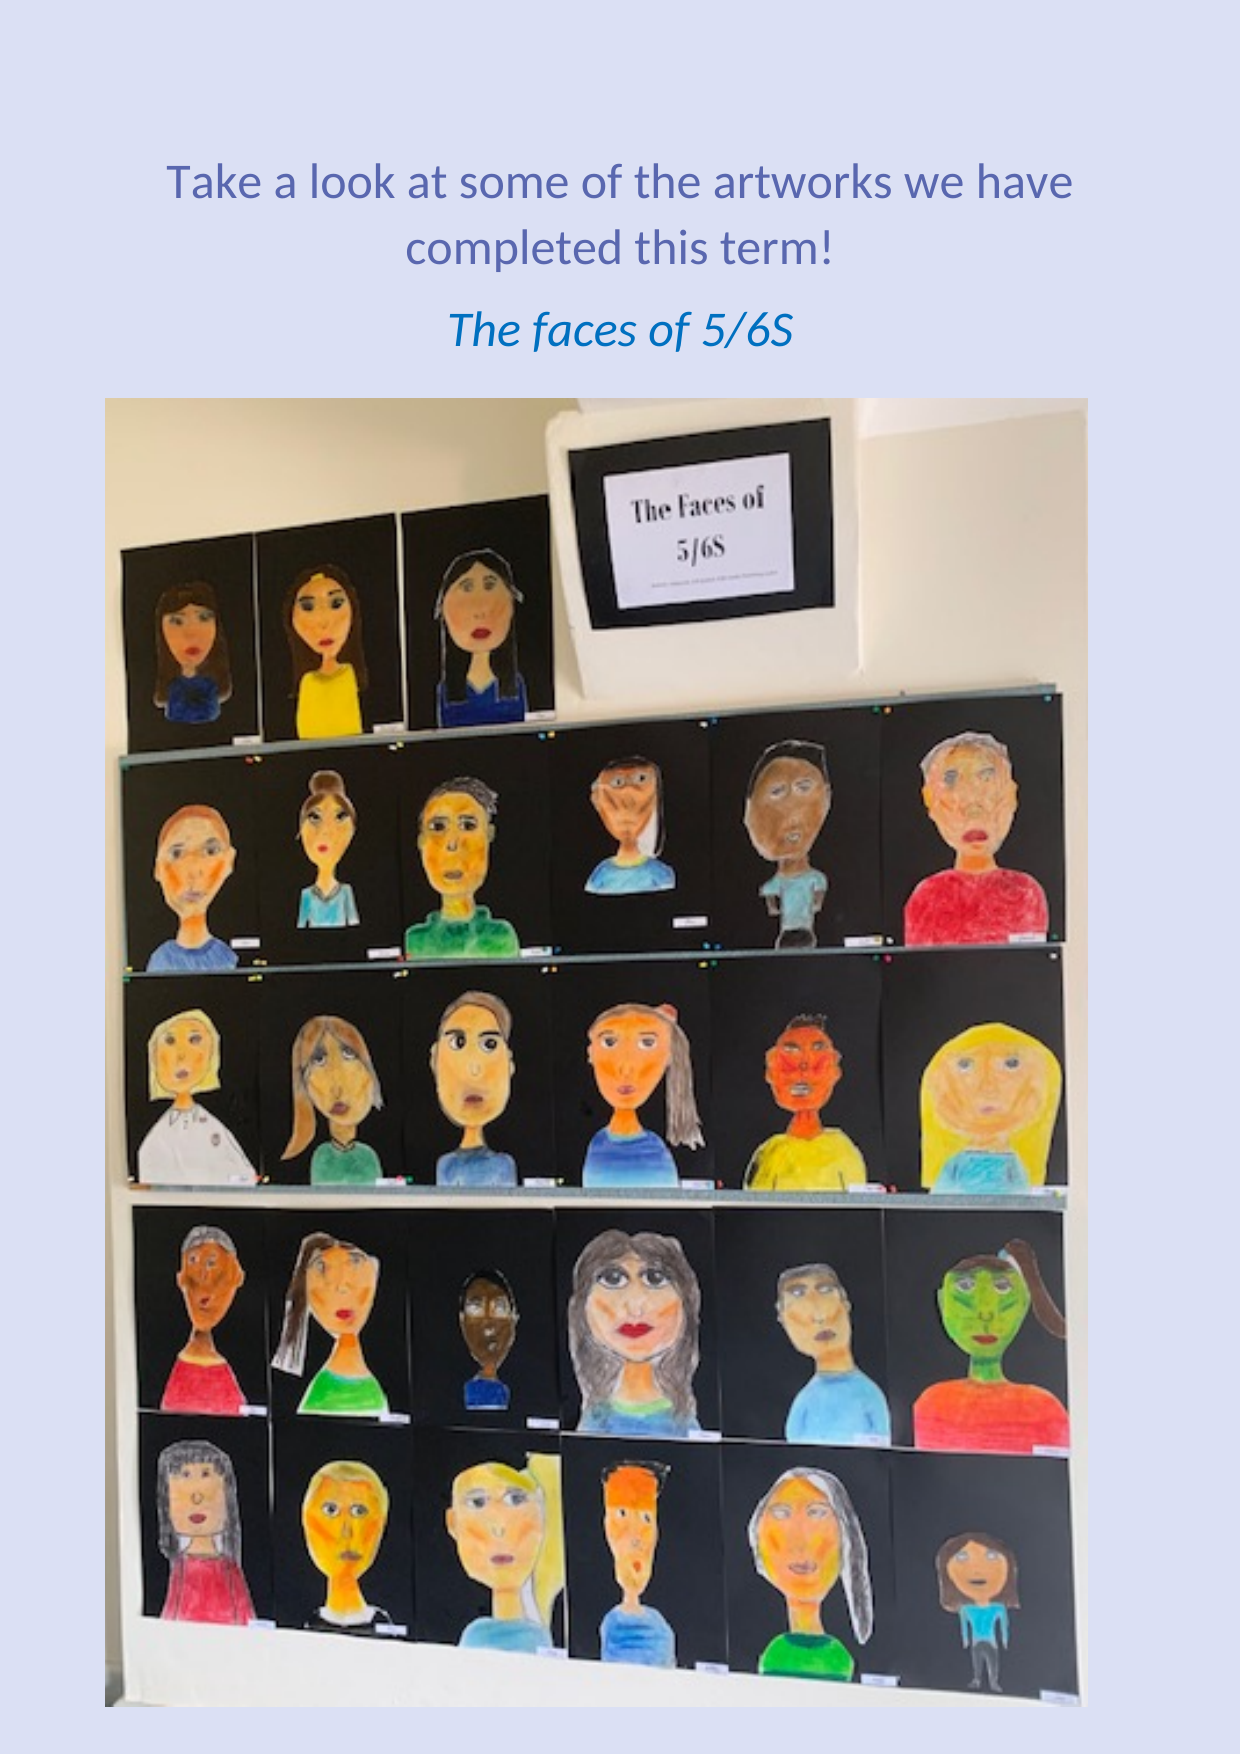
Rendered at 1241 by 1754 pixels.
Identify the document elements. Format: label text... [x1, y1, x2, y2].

text Take a look at some of the artworks we have completed this term! [150, 150, 1090, 277]
text The faces of 5/6S [150, 298, 1090, 359]
picture [105, 398, 1088, 1707]
